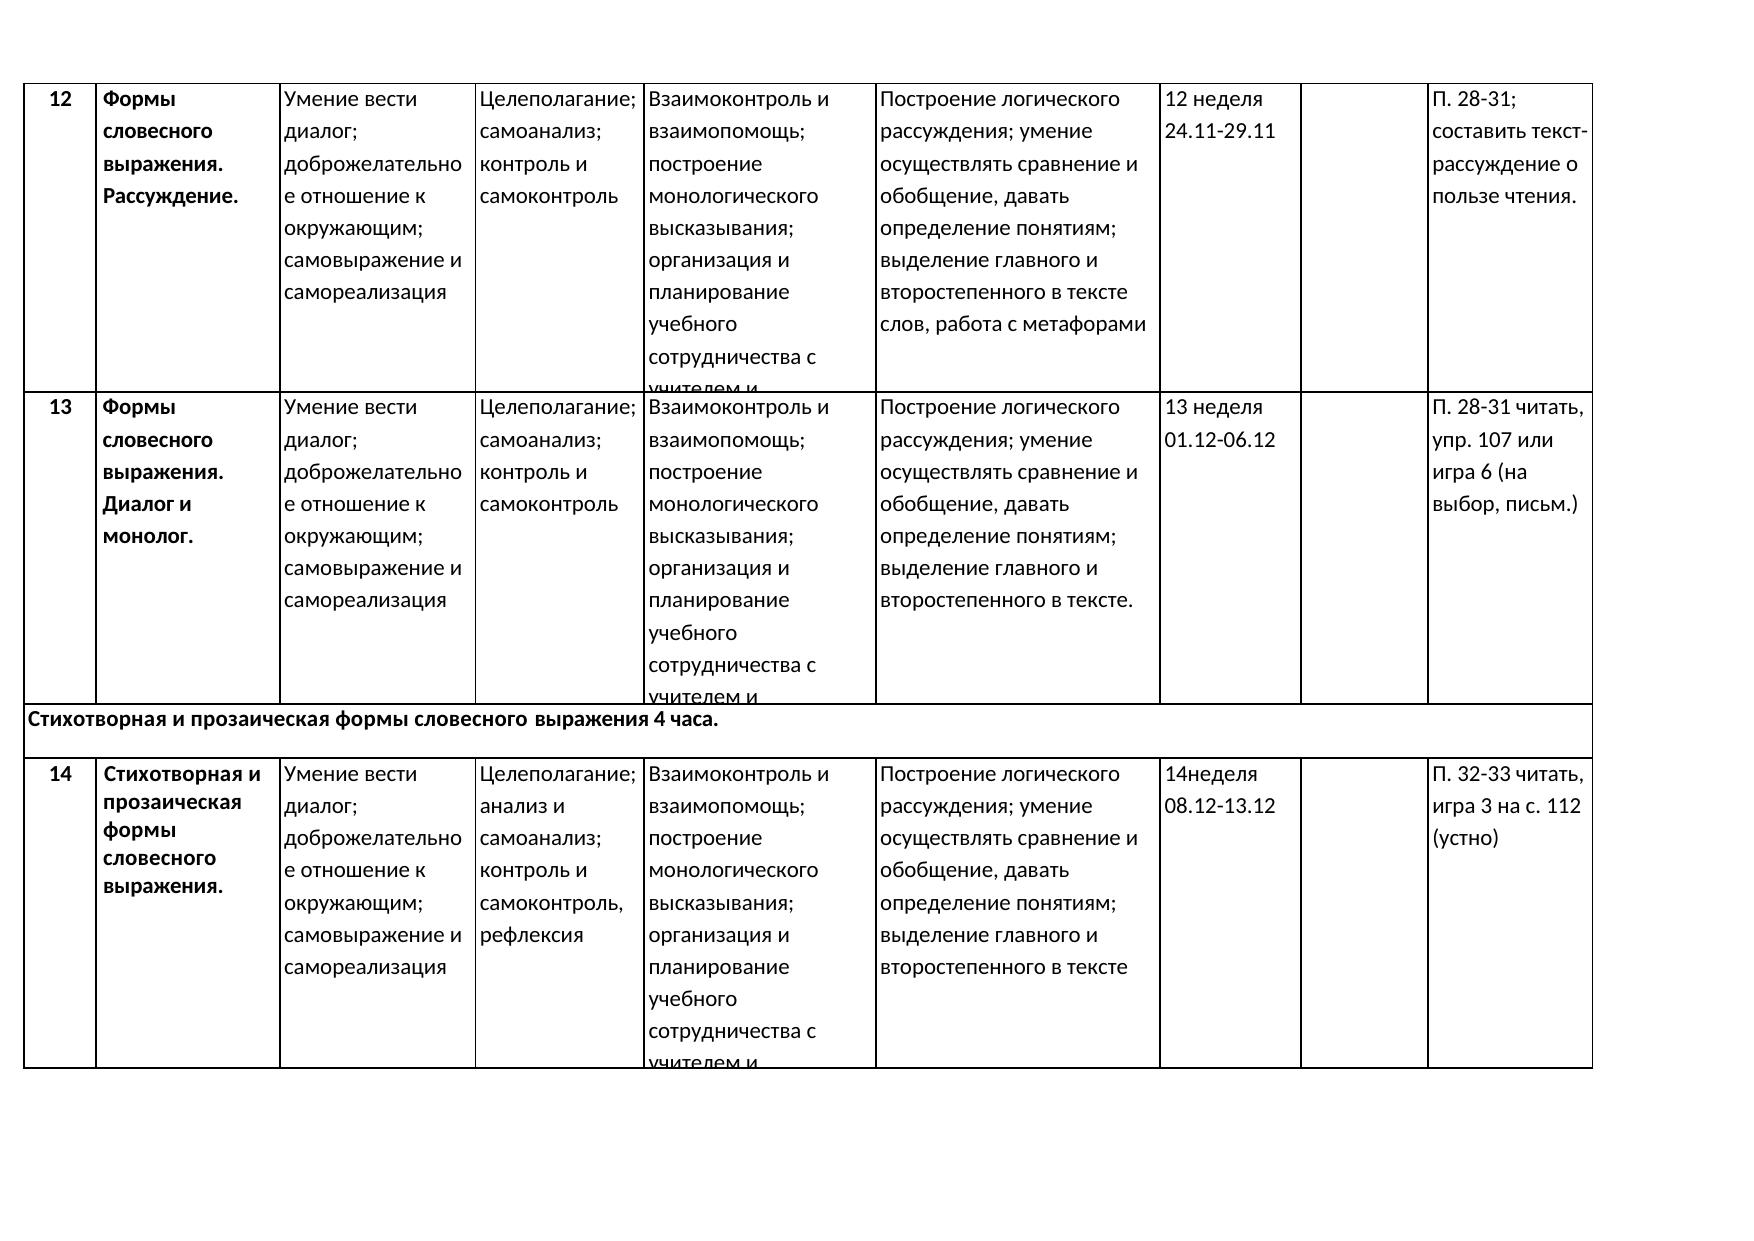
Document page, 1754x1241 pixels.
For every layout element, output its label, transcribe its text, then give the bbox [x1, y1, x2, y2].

table_cell 12 [25, 84, 95, 391]
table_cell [281, 84, 475, 391]
table_cell П. 32-33 читать, игра 3 на с. 112 (устно) [1429, 759, 1592, 1067]
table_cell [1302, 393, 1427, 703]
table_cell Формы словесного выражения. Рассуждение. [97, 84, 279, 391]
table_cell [877, 759, 1159, 1067]
table_cell Целеполагание; самоанализ; контроль и самоконтроль [476, 393, 643, 703]
table_cell Формы словесного выражения. Диалог и монолог. [97, 393, 279, 703]
table_cell 14 [25, 759, 95, 1067]
table_cell Построение логического рассуждения; умение осуществлять сравнение и обобщение, давать определение понятиям; выделение главного и второстепенного в тексте слов, работа с метафорами [877, 84, 1159, 391]
table_cell 12 неделя 24.11-29.11 [1161, 84, 1300, 391]
table_cell [1302, 759, 1427, 1067]
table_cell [476, 84, 643, 391]
table_cell Стихотворная и прозаическая формы словесного выражения 4 часа. [25, 705, 1592, 757]
table_cell [1302, 84, 1427, 391]
table_cell Стихотворная и прозаическая формы словесного выражения. [97, 759, 279, 1067]
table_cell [645, 84, 875, 391]
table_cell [281, 759, 475, 1067]
table_cell Целеполагание; анализ и самоанализ; контроль и самоконтроль, рефлексия [476, 759, 643, 1067]
table_cell 13 [25, 393, 95, 703]
table_cell Умение вести диалог; доброжелательное отношение к окружающим; самовыражение и самореализация [281, 393, 475, 703]
table_cell 14неделя 08.12-13.12 [1161, 759, 1300, 1067]
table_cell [645, 759, 875, 1067]
table_cell 13 неделя 01.12-06.12 [1161, 393, 1300, 703]
table_cell П. 28-31; составить текст-рассуждение о пользе чтения. [1429, 84, 1592, 391]
table_cell П. 28-31 читать, упр. 107 или игра 6 (на выбор, письм.) [1429, 393, 1592, 703]
table_cell Построение логического рассуждения; умение осуществлять сравнение и обобщение, давать определение понятиям; выделение главного и второстепенного в тексте. [877, 393, 1159, 703]
